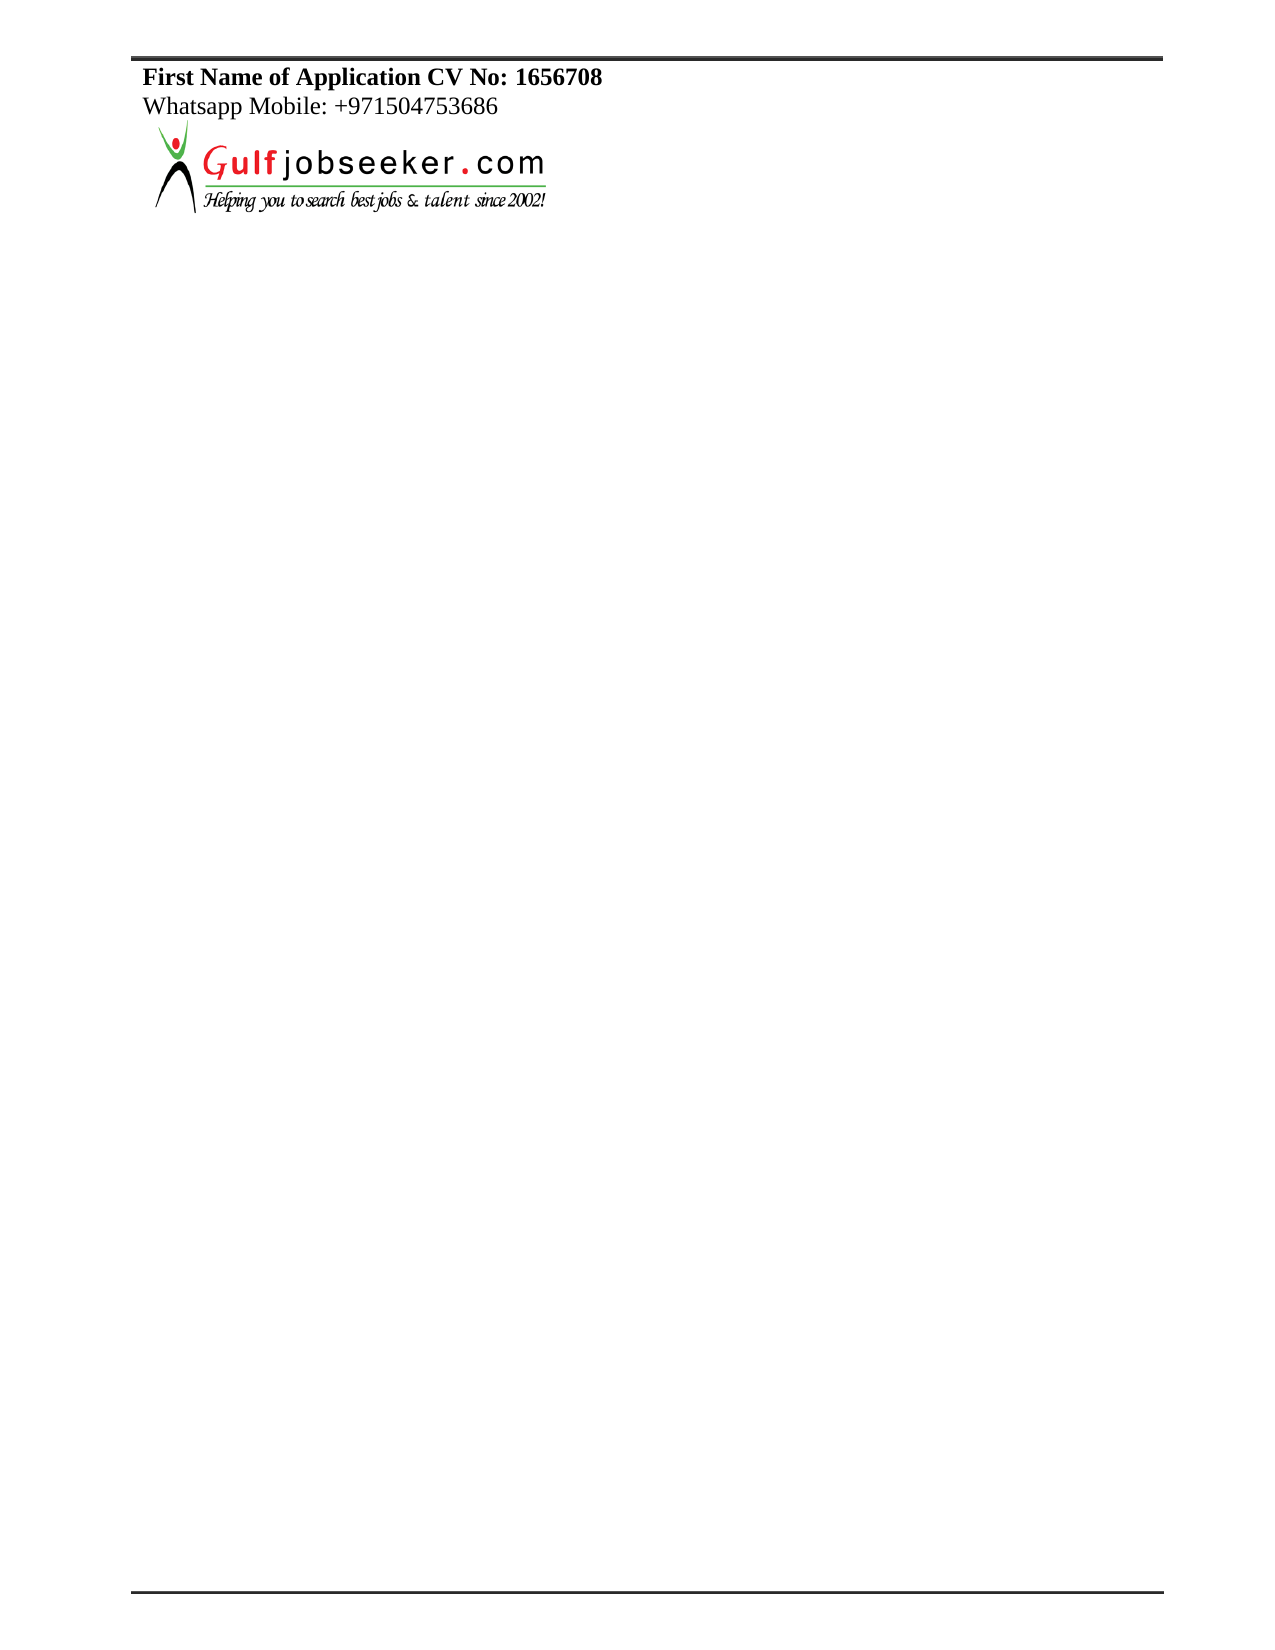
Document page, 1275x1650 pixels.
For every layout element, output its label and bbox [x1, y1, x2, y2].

table_cell [131, 63, 1162, 275]
picture [142, 120, 570, 216]
